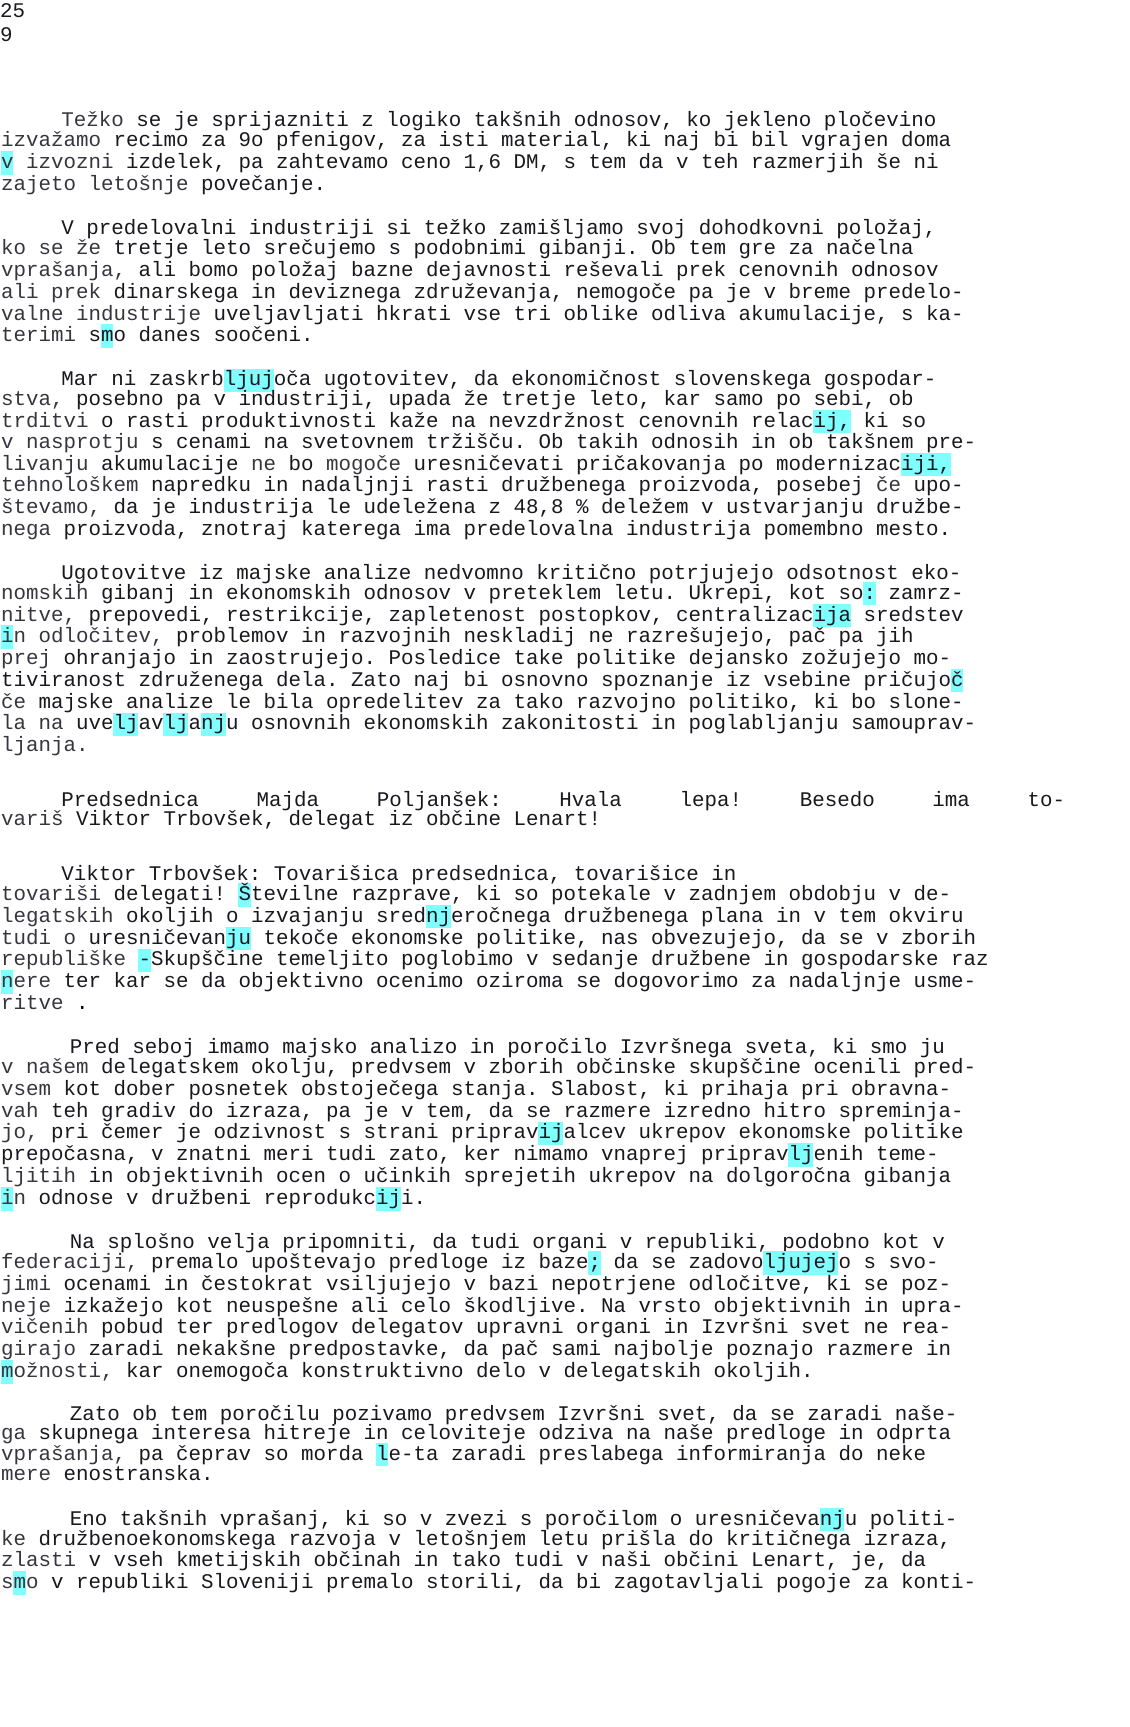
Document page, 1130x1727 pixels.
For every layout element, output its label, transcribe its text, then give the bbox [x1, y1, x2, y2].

text Težko se je sprijazniti z logiko takšnih odnosov, ko jekleno pločevino izvažamo recimo za 9o pfenigov, za isti material, ki naj bi bil vgrajen doma v izvozni izdelek, pa zahtevamo ceno 1,6 DM, s tem da v teh razmerjih še ni zajeto letošnje povečanje. [1, 109, 1065, 197]
text Zato ob tem poročilu pozivamo predvsem Izvršni svet, da se zaradi naše- ga skupnega interesa hitreje in celoviteje odziva na naše predloge in odprta vprašanja, pa čeprav so morda le-ta zaradi preslabega informiranja do neke mere enostranska. [1, 1404, 1065, 1487]
text Predsednica Majda Poljanšek: Hvala lepa! Besedo ima to- variš Viktor Trbovšek, delegat iz občine Lenart! [1, 789, 1065, 832]
text Ugotovitve iz majske analize nedvomno kritično potrjujejo odsotnost eko- nomskih gibanj in ekonomskih odnosov v preteklem letu. Ukrepi, kot so: zamrz- nitve, prepovedi, restrikcije, zapletenost postopkov, centralizacija sredstev in odločitev, problemov in razvojnih neskladij ne razrešujejo, pač pa jih prej ohranjajo in zaostrujejo. Posledice take politike dejansko zožujejo mo- tiviranost združenega dela. Zato naj bi osnovno spoznanje iz vsebine pričujoč če majske analize le bila opredelitev za tako razvojno politiko, ki bo slone- la na uveljavljanju osnovnih ekonomskih zakonitosti in poglabljanju samouprav- ljanja. [1, 562, 1065, 758]
text Eno takšnih vprašanj, ki so v zvezi s poročilom o uresničevanju politi- ke družbenoekonomskega razvoja v letošnjem letu prišla do kritičnega izraza, zlasti v vseh kmetijskih občinah in tako tudi v naši občini Lenart, je, da smo v republiki Sloveniji premalo storili, da bi zagotavljali pogoje za konti- [1, 1508, 1065, 1595]
text Pred seboj imamo majsko analizo in poročilo Izvršnega sveta, ki smo ju v našem delegatskem okolju, predvsem v zborih občinske skupščine ocenili pred- vsem kot dober posnetek obstoječega stanja. Slabost, ki prihaja pri obravna- vah teh gradiv do izraza, pa je v tem, da se razmere izredno hitro spreminja- jo, pri čemer je odzivnost s strani pripravijalcev ukrepov ekonomske politike prepočasna, v znatni meri tudi zato, ker nimamo vnaprej pripravljenih teme- ljitih in objektivnih ocen o učinkih sprejetih ukrepov na dolgoročna gibanja in odnose v družbeni reprodukciji. [1, 1036, 1065, 1211]
text Na splošno velja pripomniti, da tudi organi v republiki, podobno kot v federaciji, premalo upoštevajo predloge iz baze; da se zadovoljujejo s svo- jimi ocenami in čestokrat vsiljujejo v bazi nepotrjene odločitve, ki se poz- neje izkažejo kot neuspešne ali celo škodljive. Na vrsto objektivnih in upra- vičenih pobud ter predlogov delegatov upravni organi in Izvršni svet ne rea- girajo zaradi nekakšne predpostavke, da pač sami najbolje poznajo razmere in možnosti, kar onemogoča konstruktivno delo v delegatskih okoljih. [1, 1231, 1065, 1384]
text Mar ni zaskrbljujoča ugotovitev, da ekonomičnost slovenskega gospodar- stva, posebno pa v industriji, upada že tretje leto, kar samo po sebi, ob trditvi o rasti produktivnosti kaže na nevzdržnost cenovnih relacij, ki so v nasprotju s cenami na svetovnem tržišču. Ob takih odnosih in ob takšnem pre- livanju akumulacije ne bo mogoče uresničevati pričakovanja po modernizaciji, tehnološkem napredku in nadaljnji rasti družbenega proizvoda, posebej če upo- števamo, da je industrija le udeležena z 48,8 % deležem v ustvarjanju družbe- nega proizvoda, znotraj katerega ima predelovalna industrija pomembno mesto. [1, 369, 1065, 541]
text Viktor Trbovšek: Tovarišica predsednica, tovarišice in tovariši delegati! Številne razprave, ki so potekale v zadnjem obdobju v de- legatskih okoljih o izvajanju srednjeročnega družbenega plana in v tem okviru tudi o uresničevanju tekoče ekonomske politike, nas obvezujejo, da se v zborih republiške -Skupščine temeljito poglobimo v sedanje družbene in gospodarske raz nere ter kar se da objektivno ocenimo oziroma se dogovorimo za nadaljnje usme- ritve . [1, 863, 1065, 1016]
text V predelovalni industriji si težko zamišljamo svoj dohodkovni položaj, ko se že tretje leto srečujemo s podobnimi gibanji. Ob tem gre za načelna vprašanja, ali bomo položaj bazne dejavnosti reševali prek cenovnih odnosov ali prek dinarskega in deviznega združevanja, nemogoče pa je v breme predelo- valne industrije uveljavljati hkrati vse tri oblike odliva akumulacije, s ka- terimi smo danes soočeni. [1, 217, 1065, 348]
